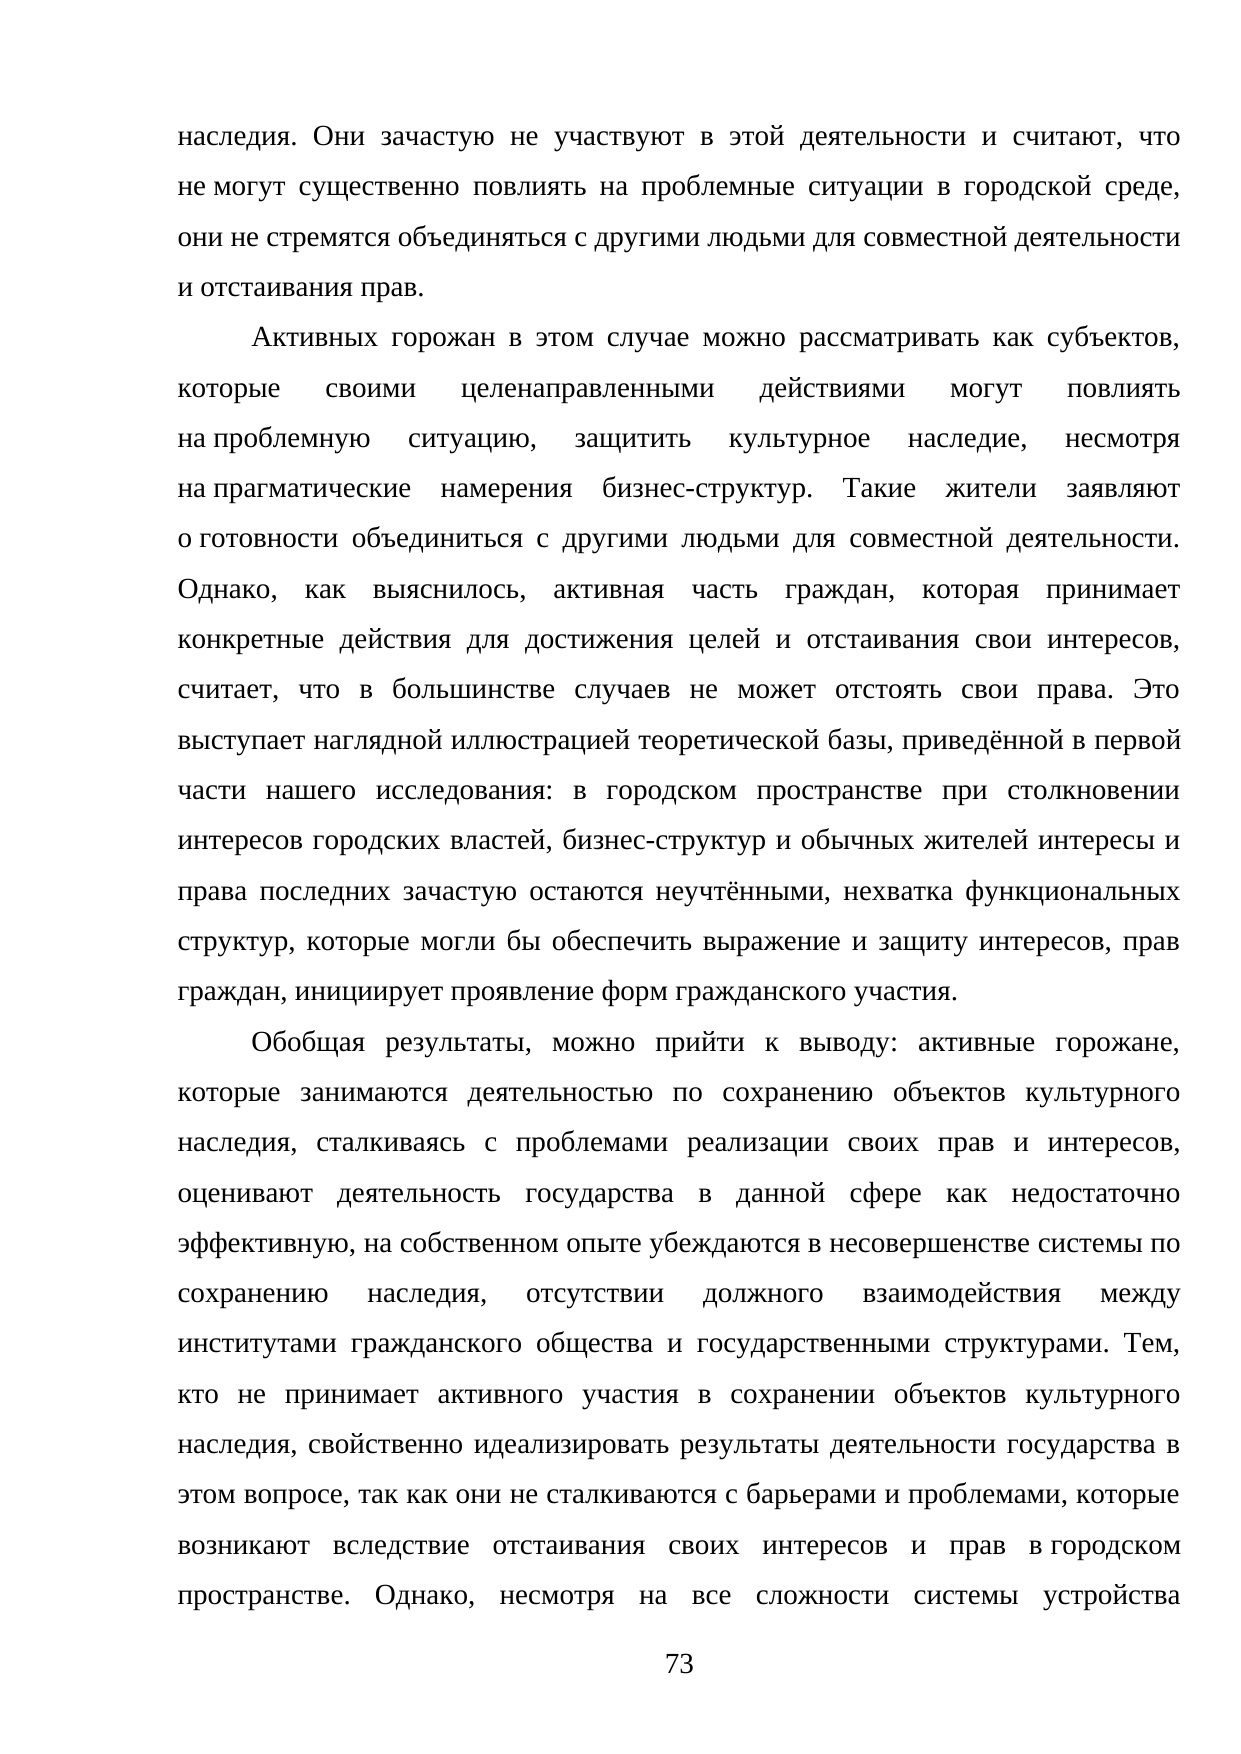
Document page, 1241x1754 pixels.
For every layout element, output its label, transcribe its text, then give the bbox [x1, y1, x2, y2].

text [177, 118, 1181, 303]
text Активных горожан в этом случае можно рассматривать как субъектов, которые своими целенаправленными действиями могут повлиять на проблемную ситуацию, защитить культурное наследие, несмотря на прагматические намерения бизнес-структур. Такие жители заявляют о готовности объединиться с другими людьми для совместной деятельности. Однако, как выяснилось, активная часть граждан, которая принимает конкретные действия для достижения целей и отстаивания свои интересов, считает, что в большинстве случаев не может отстоять свои права. Это выступает наглядной иллюстрацией теоретической базы, приведённой в первой части нашего исследования: в городском пространстве при столкновении интересов городских властей, бизнес-структур и обычных жителей интересы и права последних зачастую остаются неучтёнными, нехватка функциональных структур, которые могли бы обеспечить выражение и защиту интересов, прав граждан, инициирует проявление форм гражданского участия. [177, 319, 1181, 1007]
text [177, 1024, 1181, 1611]
